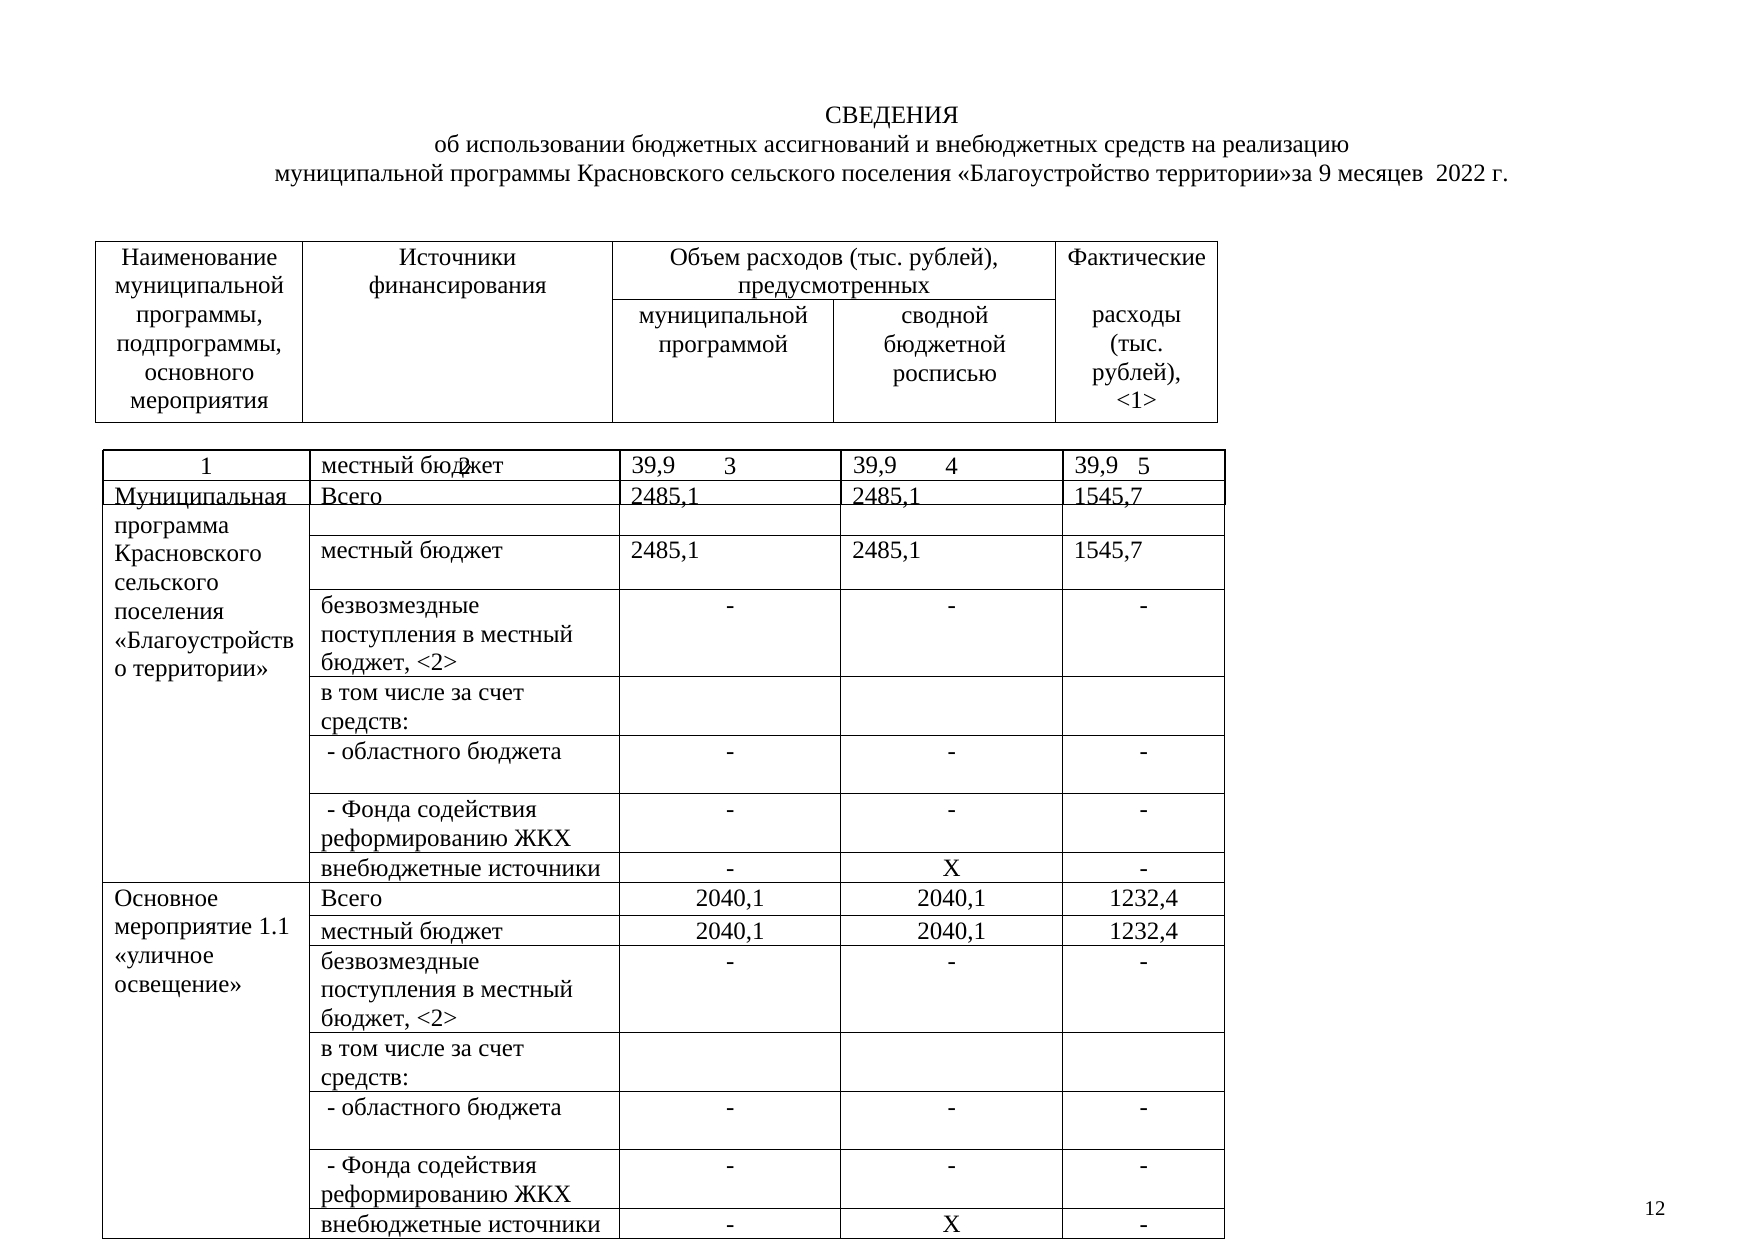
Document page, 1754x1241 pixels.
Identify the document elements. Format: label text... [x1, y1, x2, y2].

table_cell 2485,1 [841, 481, 1062, 534]
table_cell местный бюджет [310, 536, 619, 589]
table_cell Всего [310, 481, 619, 534]
table_cell - Фонда содействия реформированию ЖКХ [310, 1150, 619, 1208]
table_cell - областного бюджета [310, 736, 619, 793]
table_header Объем расходов (тыс. рублей), предусмотренных [613, 242, 1055, 299]
table_cell [620, 677, 840, 735]
table_cell [841, 677, 1062, 735]
table_cell - [620, 590, 840, 676]
table_cell Муниципальная программа Красновского сельского поселения «Благоустройство территории» [103, 481, 309, 882]
table_cell внебюджетные источники [310, 1209, 619, 1237]
table_cell 1545,7 [1063, 536, 1224, 589]
table_cell 2040,1 [620, 883, 840, 915]
table_cell - [1063, 853, 1224, 882]
table_header Наименование муниципальной программы, подпрограммы, основного мероприятия [96, 242, 302, 422]
table_header 2 [310, 451, 619, 480]
table_cell - [620, 1150, 840, 1208]
text СВЕДЕНИЯ [118, 100, 1665, 129]
table_cell безвозмездные поступления в местный бюджет, <2> [310, 946, 619, 1032]
table_cell в том числе за счет средств: [310, 1033, 619, 1091]
text муниципальной программы Красновского сельского поселения «Благоустройство территории»за 9 месяцев 2022 г. [118, 158, 1665, 187]
table_cell внебюджетные источники [310, 853, 619, 882]
table_cell [1063, 1033, 1224, 1091]
table_cell [841, 1033, 1062, 1091]
table_cell 2485,1 [841, 536, 1062, 589]
table_cell - [1063, 590, 1224, 676]
table_cell - [620, 1092, 840, 1149]
table_cell Х [841, 1209, 1062, 1237]
table_cell [620, 1033, 840, 1091]
table_cell 1232,4 [1063, 916, 1224, 945]
table_cell муниципальной программой [613, 300, 833, 422]
table_cell 2040,1 [620, 916, 840, 945]
table_header 4 [841, 451, 1062, 480]
table_cell - [620, 946, 840, 1032]
table_header 1 [103, 451, 309, 480]
table_cell Всего [310, 883, 619, 915]
table_cell 1545,7 [1063, 481, 1224, 534]
table_header Фактические расходы (тыс. рублей), <1> [1056, 242, 1217, 422]
table_cell - [620, 853, 840, 882]
table_cell - [841, 590, 1062, 676]
table_cell - [841, 794, 1062, 852]
table_cell - [1063, 736, 1224, 793]
table_cell - [620, 794, 840, 852]
table_cell 2040,1 [841, 916, 1062, 945]
table_cell - [1063, 946, 1224, 1032]
table_cell сводной бюджетной росписью [834, 300, 1055, 422]
table_header 3 [620, 451, 840, 480]
text об использовании бюджетных ассигнований и внебюджетных средств на реализацию [118, 129, 1665, 158]
table_cell в том числе за счет средств: [310, 677, 619, 735]
table_cell 1232,4 [1063, 883, 1224, 915]
table_cell 2040,1 [841, 883, 1062, 915]
table_cell - [841, 1092, 1062, 1149]
table_cell 2485,1 [620, 481, 840, 534]
table_cell Основное мероприятие 1.1 «уличное освещение» [103, 883, 309, 1237]
table_cell - [1063, 1092, 1224, 1149]
table_cell - [620, 736, 840, 793]
table_cell - [1063, 794, 1224, 852]
table_cell - [841, 946, 1062, 1032]
table_header Источники финансирования [303, 242, 612, 422]
table_cell местный бюджет [310, 916, 619, 945]
table_cell [1063, 677, 1224, 735]
table_cell 2485,1 [620, 536, 840, 589]
table_header 5 [1063, 451, 1224, 480]
table_cell - [620, 1209, 840, 1237]
table_cell Х [841, 853, 1062, 882]
table_cell - [1063, 1209, 1224, 1237]
table_cell - [841, 736, 1062, 793]
table_cell - [1063, 1150, 1224, 1208]
table_cell - областного бюджета [310, 1092, 619, 1149]
table_cell безвозмездные поступления в местный бюджет, <2> [310, 590, 619, 676]
table_cell - Фонда содействия реформированию ЖКХ [310, 794, 619, 852]
table_cell - [841, 1150, 1062, 1208]
